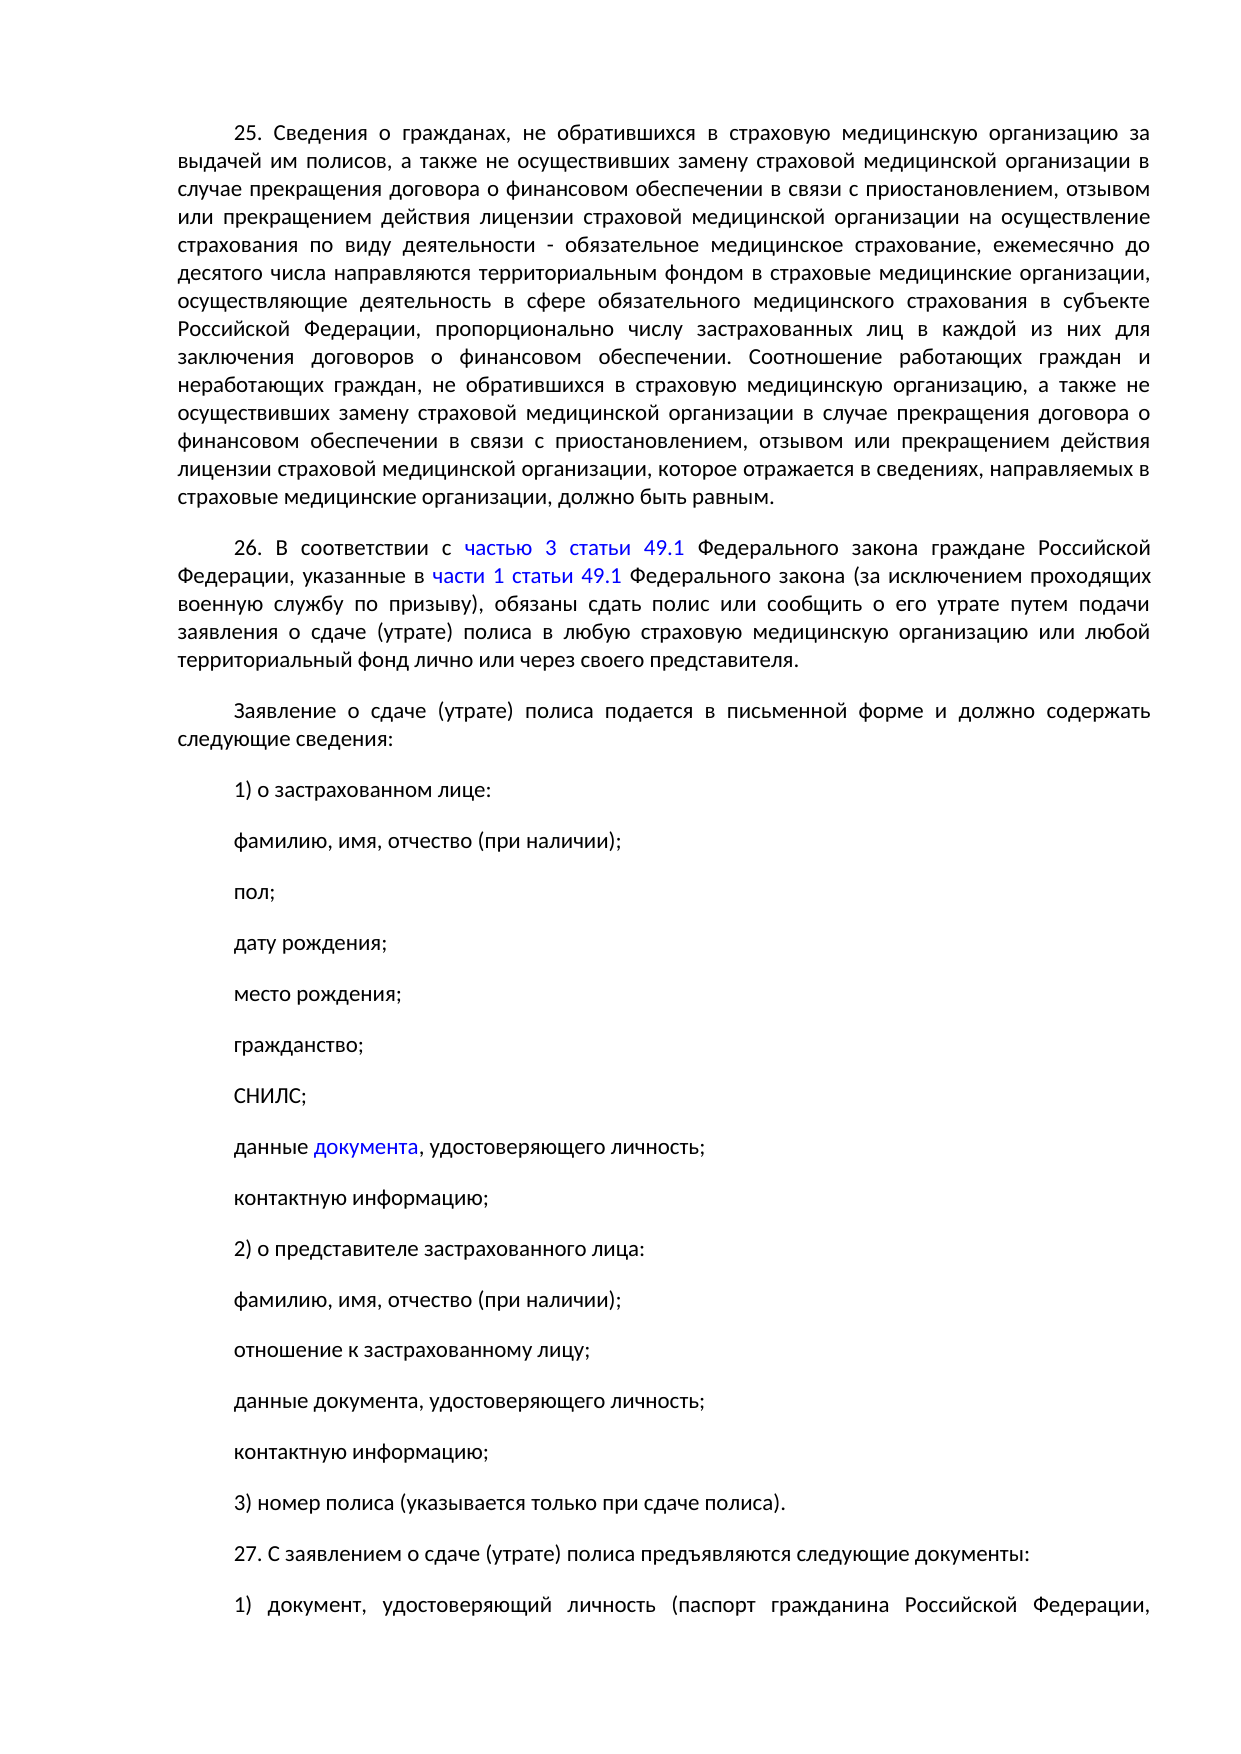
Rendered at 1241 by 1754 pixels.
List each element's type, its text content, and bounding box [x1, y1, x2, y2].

text контактную информацию; [177, 1183, 1152, 1211]
text 1) о застрахованном лице: [177, 775, 1152, 803]
text отношение к застрахованному лицу; [177, 1336, 1152, 1364]
text данные документа, удостоверяющего личность; [177, 1387, 1152, 1414]
text 2) о представителе застрахованного лица: [177, 1234, 1152, 1262]
text 27. С заявлением о сдаче (утрате) полиса предъявляются следующие документы: [177, 1539, 1152, 1567]
text данные документа, удостоверяющего личность; [177, 1132, 1152, 1160]
text 3) номер полиса (указывается только при сдаче полиса). [177, 1488, 1152, 1516]
text СНИЛС; [177, 1081, 1152, 1109]
text контактную информацию; [177, 1437, 1152, 1466]
text Заявление о сдаче (утрате) полиса подается в письменной форме и должно содержать следующие сведения: [177, 696, 1152, 752]
text 25. Сведения о гражданах, не обратившихся в страховую медицинскую организацию за выдачей им полисов, а также не осуществивших замену страховой медицинской организации в случае прекращения договора о финансовом обеспечении в связи с приостановлением, отзывом или прекращением действия лицензии страховой медицинской организации на осуществление страхования по виду деятельности - обязательное медицинское страхование, ежемесячно до десятого числа направляются территориальным фондом в страховые медицинские организации, осуществляющие деятельность в сфере обязательного медицинского страхования в субъекте Российской Федерации, пропорционально числу застрахованных лиц в каждой из них для заключения договоров о финансовом обеспечении. Соотношение работающих граждан и неработающих граждан, не обратившихся в страховую медицинскую организацию, а также не осуществивших замену страховой медицинской организации в случае прекращения договора о финансовом обеспечении в связи с приостановлением, отзывом или прекращением действия лицензии страховой медицинской организации, которое отражается в сведениях, направляемых в страховые медицинские организации, должно быть равным. [177, 118, 1152, 510]
text 26. В соответствии с частью 3 статьи 49.1 Федерального закона граждане Российской Федерации, указанные в части 1 статьи 49.1 Федерального закона (за исключением проходящих военную службу по призыву), обязаны сдать полис или сообщить о его утрате путем подачи заявления о сдаче (утрате) полиса в любую страховую медицинскую организацию или любой территориальный фонд лично или через своего представителя. [177, 533, 1152, 673]
text дату рождения; [177, 928, 1152, 956]
text фамилию, имя, отчество (при наличии); [177, 826, 1152, 854]
text гражданство; [177, 1030, 1152, 1058]
text фамилию, имя, отчество (при наличии); [177, 1285, 1152, 1313]
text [177, 1590, 1152, 1618]
text место рождения; [177, 979, 1152, 1007]
text пол; [177, 877, 1152, 905]
